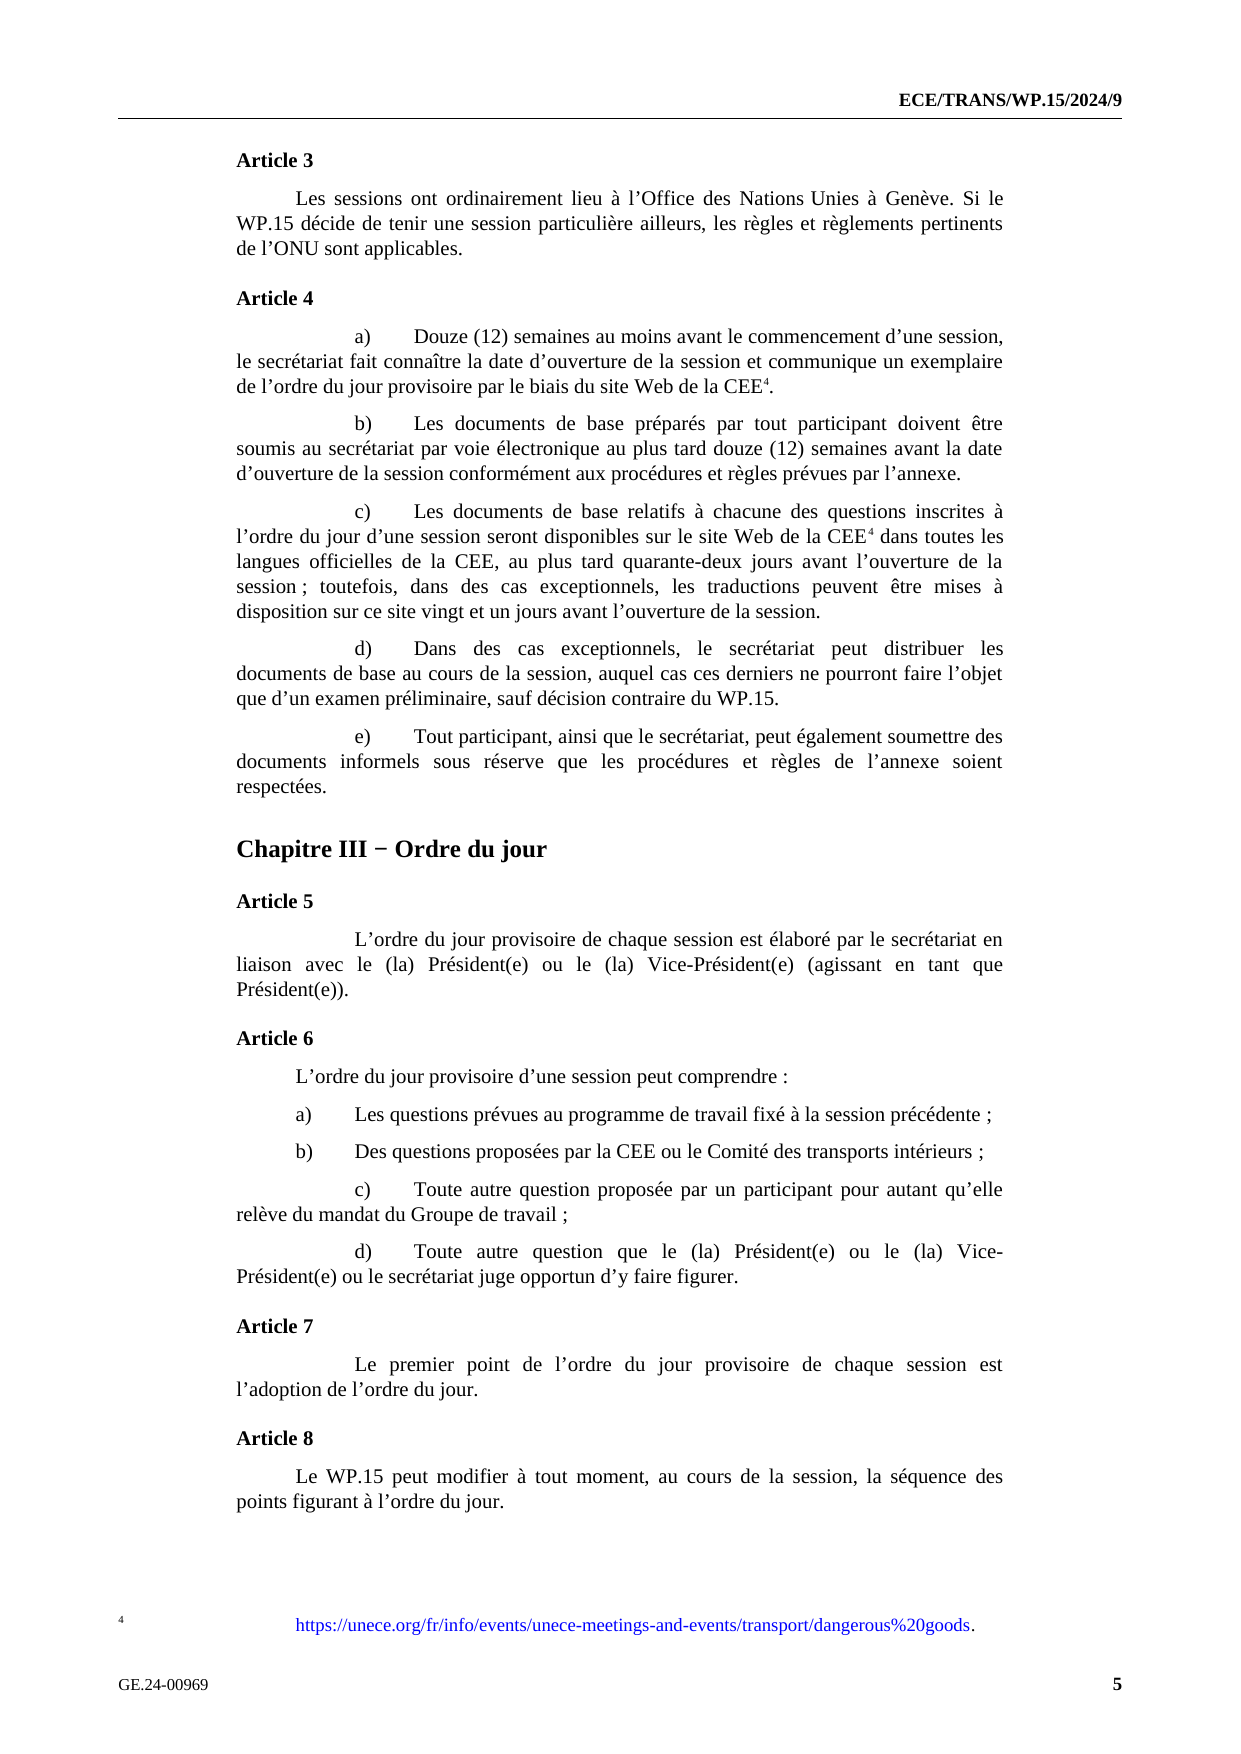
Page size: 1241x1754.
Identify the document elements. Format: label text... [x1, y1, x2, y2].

text a) Les questions prévues au programme de travail fixé à la session précédente ; [236, 1101, 1004, 1126]
text Les sessions ont ordinairement lieu à l’Office des Nations Unies à Genève. Si le WP.15 décide de tenir une session particulière ailleurs, les règles et règlements pertinents de l’ONU sont applicables. [236, 185, 1004, 260]
text Chapitre III − Ordre du jour [118, 835, 1004, 863]
text d) Toute autre question que le (la) Président(e) ou le (la) Vice-Président(e) ou le secrétariat juge opportun d’y faire figurer. [236, 1238, 1004, 1288]
text a) Douze (12) semaines au moins avant le commencement d’une session, le secrétariat fait connaître la date d’ouverture de la session et communique un exemplaire de l’ordre du jour provisoire par le biais du site Web de la CEE. [236, 323, 1004, 398]
text e) Tout participant, ainsi que le secrétariat, peut également soumettre des documents informels sous réserve que les procédures et règles de l’annexe soient respectées. [236, 723, 1004, 798]
text L’ordre du jour provisoire de chaque session est élaboré par le secrétariat en liaison avec le (la) Président(e) ou le (la) Vice-Président(e) (agissant en tant que Président(e)). [236, 926, 1004, 1001]
text Article 3 [118, 148, 1004, 173]
text Le WP.15 peut modifier à tout moment, au cours de la session, la séquence des points figurant à l’ordre du jour. [236, 1463, 1004, 1513]
text Article 8 [118, 1426, 1004, 1451]
text Article 5 [118, 888, 1004, 913]
text Le premier point de l’ordre du jour provisoire de chaque session est l’adoption de l’ordre du jour. [236, 1351, 1004, 1401]
text Article 4 [118, 285, 1004, 310]
text Article 7 [118, 1313, 1004, 1338]
text c) Les documents de base relatifs à chacune des questions inscrites à l’ordre du jour d’une session seront disponibles sur le site Web de la CEE4 dans toutes les langues officielles de la CEE, au plus tard quarante-deux jours avant l’ouverture de la session ; toutefois, dans des cas exceptionnels, les traductions peuvent être mises à disposition sur ce site vingt et un jours avant l’ouverture de la session. [236, 498, 1004, 623]
text d) Dans des cas exceptionnels, le secrétariat peut distribuer les documents de base au cours de la session, auquel cas ces derniers ne pourront faire l’objet que d’un examen préliminaire, sauf décision contraire du WP.15. [236, 635, 1004, 710]
text L’ordre du jour provisoire d’une session peut comprendre : [236, 1063, 1004, 1088]
text c) Toute autre question proposée par un participant pour autant qu’elle relève du mandat du Groupe de travail ; [236, 1176, 1004, 1226]
text b) Des questions proposées par la CEE ou le Comité des transports intérieurs ; [236, 1138, 1004, 1163]
text b) Les documents de base préparés par tout participant doivent être soumis au secrétariat par voie électronique au plus tard douze (12) semaines avant la date d’ouverture de la session conformément aux procédures et règles prévues par l’annexe. [236, 410, 1004, 485]
text Article 6 [118, 1026, 1004, 1051]
